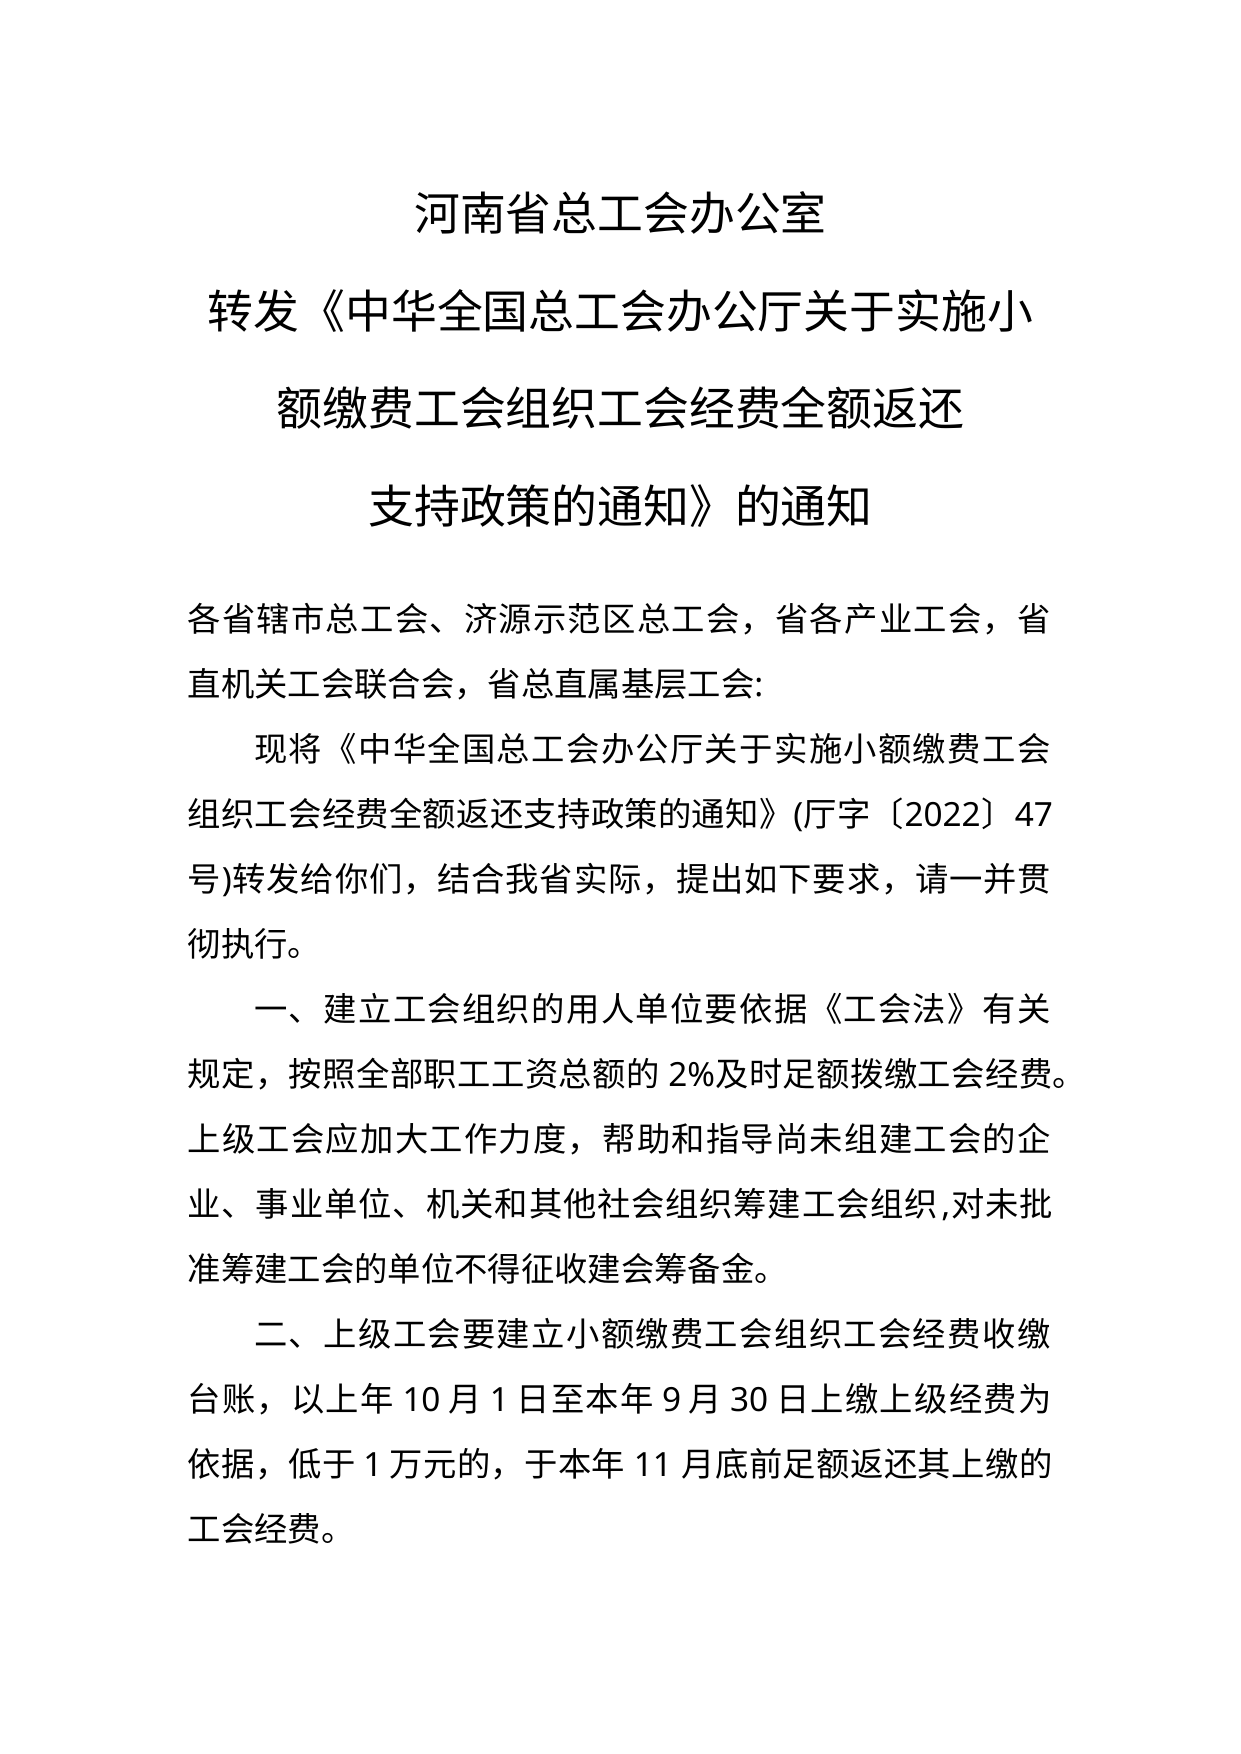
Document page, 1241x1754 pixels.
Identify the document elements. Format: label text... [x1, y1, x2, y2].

text 转发《中华全国总工会办公厅关于实施小额缴费工会组织工会经费全额返还 [187, 259, 1053, 454]
text 一、建立工会组织的用人单位要依据《工会法》有关规定，按照全部职工工资总额的 2%及时足额拨缴工会经费。上级工会应加大工作力度，帮助和指导尚未组建工会的企业、事业单位、机关和其他社会组织筹建工会组织,对未批准筹建工会的单位不得征收建会筹备金。 [187, 974, 1053, 1299]
text 二、上级工会要建立小额缴费工会组织工会经费收缴台账，以上年10月1日至本年9月30日上缴上级经费为依据，低于1万元的，于本年 11 月底前足额返还其上缴的工会经费。 [187, 1299, 1053, 1559]
text 现将《中华全国总工会办公厅关于实施小额缴费工会组织工会经费全额返还支持政策的通知》(厅字〔2022〕47号)转发给你们，结合我省实际，提出如下要求，请一并贯彻执行。 [187, 714, 1053, 974]
text 河南省总工会办公室 [187, 162, 1053, 259]
text 各省辖市总工会、济源示范区总工会，省各产业工会，省直机关工会联合会，省总直属基层工会: [187, 584, 1053, 714]
text 支持政策的通知》的通知 [187, 454, 1053, 552]
